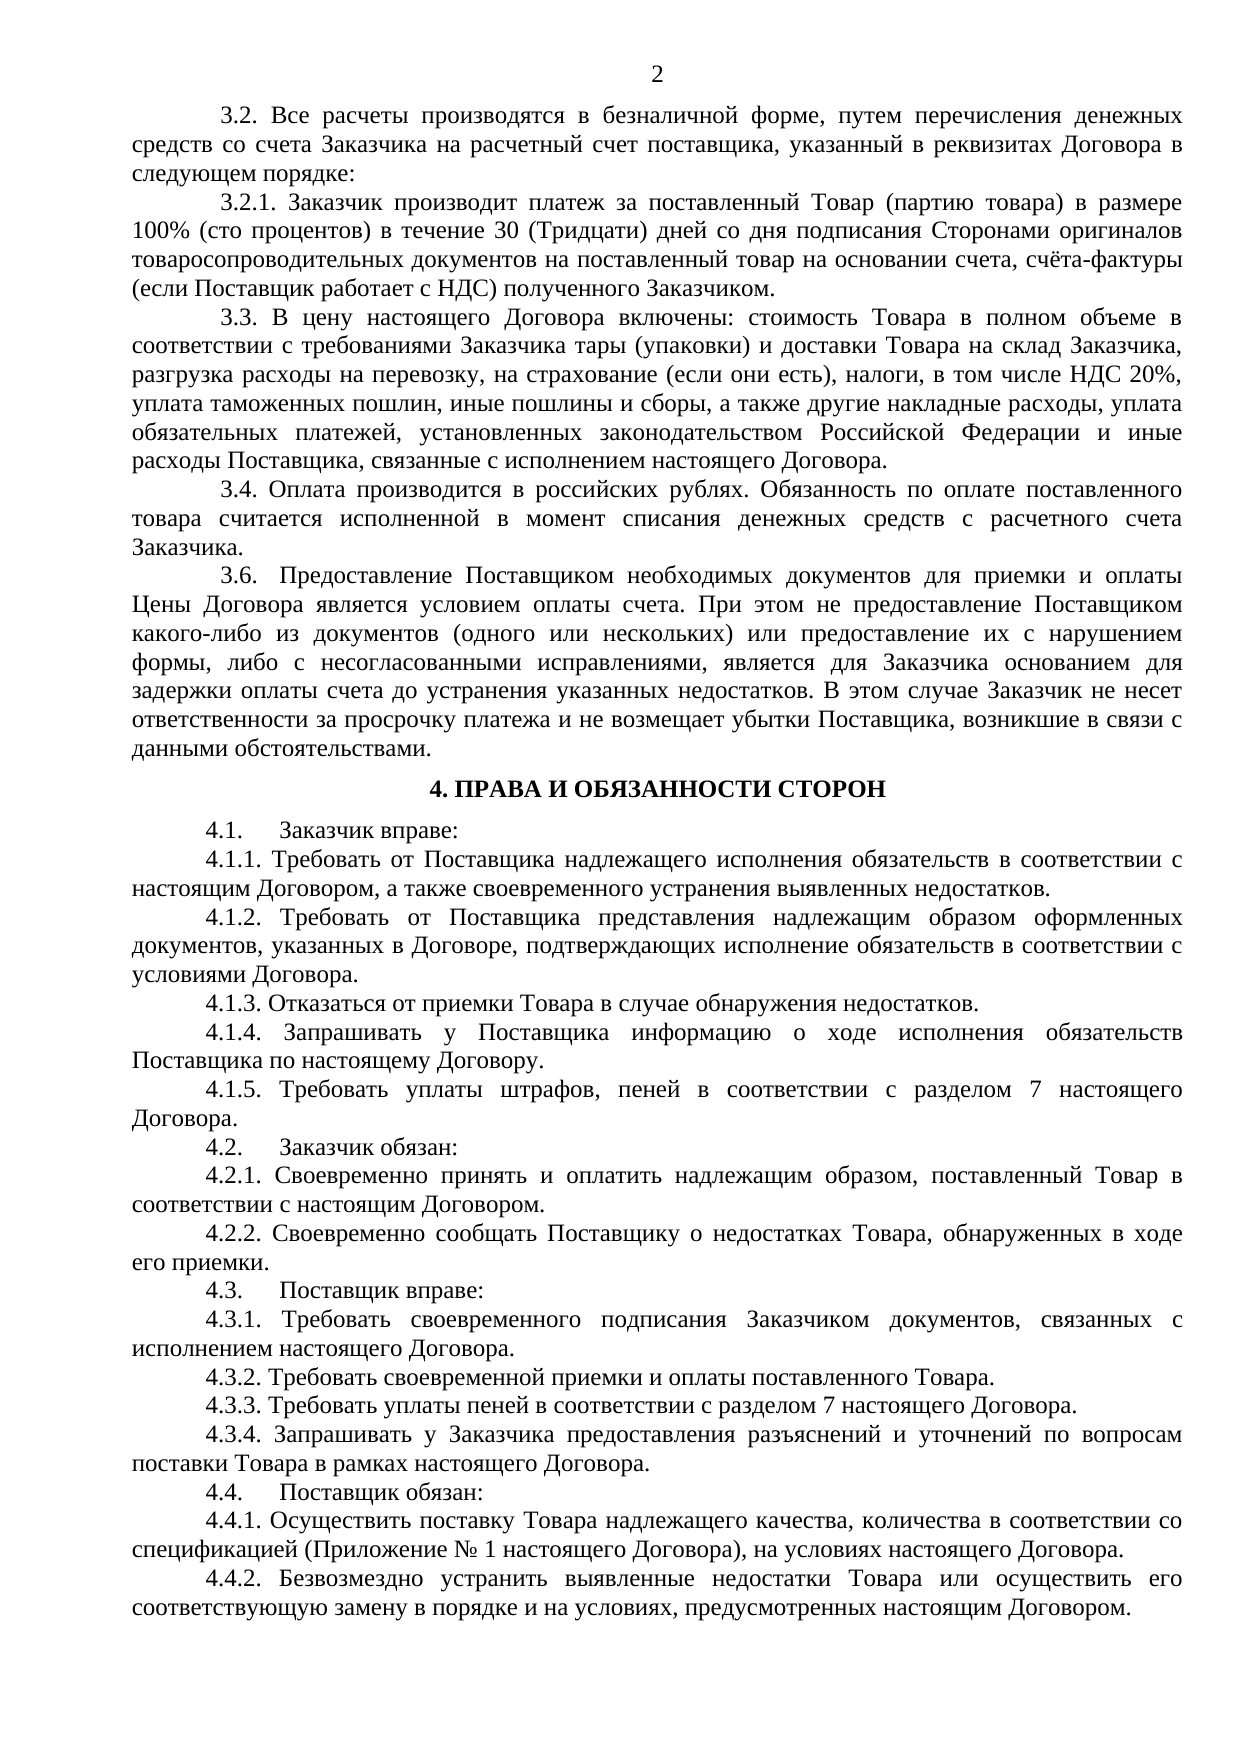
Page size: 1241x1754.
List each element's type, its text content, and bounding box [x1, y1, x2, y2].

text 4.3. Поставщик вправе: [132, 1275, 1184, 1304]
text 3.3. В цену настоящего Договора включены: стоимость Товара в полном объеме в соответствии с требованиями Заказчика тары (упаковки) и доставки Товара на склад Заказчика, разгрузка расходы на перевозку, на страхование (если они есть), налоги, в том числе НДС 20%, уплата таможенных пошлин, иные пошлины и сборы, а также другие накладные расходы, уплата обязательных платежей, установленных законодательством Российской Федерации и иные расходы Поставщика, связанные с исполнением настоящего Договора. [132, 302, 1184, 474]
text 4.1.5. Требовать уплаты штрафов, пеней в соответствии с разделом 7 настоящего Договора. [132, 1074, 1184, 1132]
text 4.1.4. Запрашивать у Поставщика информацию о ходе исполнения обязательств Поставщика по настоящему Договору. [132, 1017, 1184, 1074]
text 4.2.2. Своевременно сообщать Поставщику о недостатках Товара, обнаруженных в ходе его приемки. [132, 1218, 1184, 1275]
text 3.2.1. Заказчик производит платеж за поставленный Товар (партию товара) в размере 100% (сто процентов) в течение 30 (Тридцати) дней со дня подписания Сторонами оригиналов товаросопроводительных документов на поставленный товар на основании счета, счёта-фактуры (если Поставщик работает с НДС) полученного Заказчиком. [132, 187, 1184, 302]
text 4. ПРАВА И ОБЯЗАННОСТИ СТОРОН [132, 774, 1184, 803]
text 4.4. Поставщик обязан: [132, 1477, 1184, 1505]
text 4.4.1. Осуществить поставку Товара надлежащего качества, количества в соответствии со спецификацией (Приложение № 1 настоящего Договора), на условиях настоящего Договора. [132, 1505, 1184, 1563]
text 4.1.1. Требовать от Поставщика надлежащего исполнения обязательств в соответствии с настоящим Договором, а также своевременного устранения выявленных недостатков. [132, 844, 1184, 902]
text 3.2. Все расчеты производятся в безналичной форме, путем перечисления денежных средств со счета Заказчика на расчетный счет поставщика, указанный в реквизитах Договора в следующем порядке: [132, 100, 1184, 187]
text 4.2. Заказчик обязан: [132, 1132, 1184, 1160]
text 4.1.3. Отказаться от приемки Товара в случае обнаружения недостатков. [132, 988, 1184, 1017]
text 4.3.3. Требовать уплаты пеней в соответствии с разделом 7 настоящего Договора. [132, 1390, 1184, 1419]
text 4.2.1. Своевременно принять и оплатить надлежащим образом, поставленный Товар в соответствии с настоящим Договором. [132, 1160, 1184, 1218]
text 4.3.4. Запрашивать у Заказчика предоставления разъяснений и уточнений по вопросам поставки Товара в рамках настоящего Договора. [132, 1419, 1184, 1477]
text 4.1.2. Требовать от Поставщика представления надлежащим образом оформленных документов, указанных в Договоре, подтверждающих исполнение обязательств в соответствии с условиями Договора. [132, 902, 1184, 988]
text 4.3.1. Требовать своевременного подписания Заказчиком документов, связанных с исполнением настоящего Договора. [132, 1304, 1184, 1362]
text 4.1. Заказчик вправе: [132, 815, 1184, 844]
text 4.4.2. Безвозмездно устранить выявленные недостатки Товара или осуществить его соответствующую замену в порядке и на условиях, предусмотренных настоящим Договором. [132, 1563, 1184, 1620]
text 4.3.2. Требовать своевременной приемки и оплаты поставленного Товара. [132, 1362, 1184, 1390]
list Предоставление Поставщиком необходимых документов для приемки и оплаты Цены Договора является условием оплаты счета. При этом не предоставление Поставщиком какого-либо из документов (одного или нескольких) или предоставление их с нарушением формы, либо с несогласованными исправлениями, является для Заказчика основанием для задержки оплаты счета до устранения указанных недостатков. В этом случае Заказчик не несет ответственности за просрочку платежа и не возмещает убытки Поставщика, возникшие в связи с данными обстоятельствами. [132, 560, 1184, 762]
text 3.4. Оплата производится в российских рублях. Обязанность по оплате поставленного товара считается исполненной в момент списания денежных средств с расчетного счета Заказчика. [132, 474, 1184, 560]
